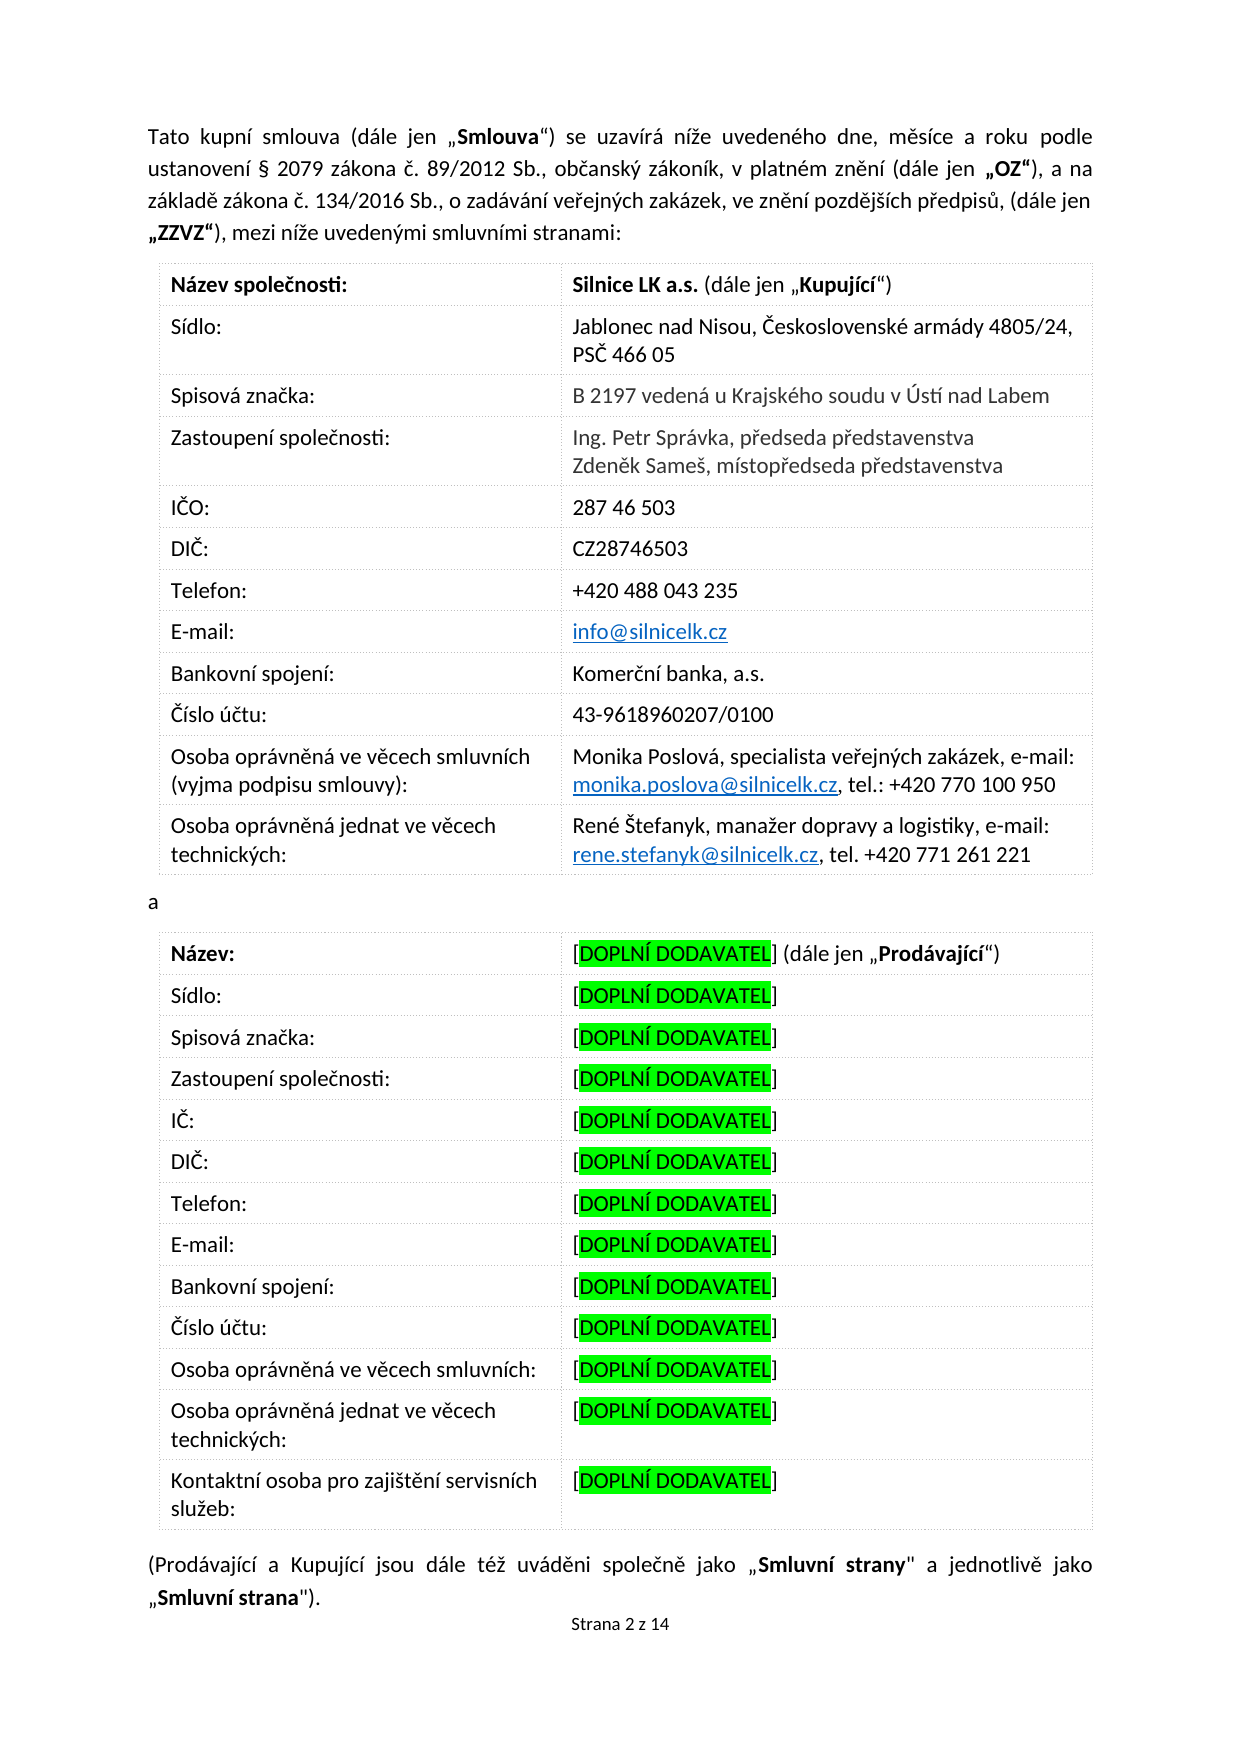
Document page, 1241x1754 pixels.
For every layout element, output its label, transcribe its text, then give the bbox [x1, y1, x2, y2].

table_cell [DOPLNÍ DODAVATEL] [561, 974, 1092, 1015]
table_header Silnice LK a.s. (dále jen „Kupující“) [561, 263, 1092, 305]
table_cell Monika Poslová, specialista veřejných zakázek, e-mail: monika.poslova@silnicelk.cz, tel.: +420 770 100 950 [561, 735, 1092, 804]
table_cell DIČ: [159, 527, 561, 568]
table_cell [DOPLNÍ DODAVATEL] [561, 1057, 1092, 1098]
table_cell Jablonec nad Nisou, Československé armády 4805/24, PSČ 466 05 [561, 305, 1092, 374]
table_cell [DOPLNÍ DODAVATEL] [561, 1015, 1092, 1057]
table_cell [DOPLNÍ DODAVATEL] [561, 1306, 1092, 1348]
table_cell Spisová značka: [159, 1015, 561, 1057]
table_header Název společnosti: [159, 263, 561, 305]
table_cell B 2197 vedená u Krajského soudu v Ústí nad Labem [561, 374, 1092, 416]
table_cell Osoba oprávněná jednat ve věcech technických: [159, 1389, 561, 1459]
table_cell E-mail: [159, 1223, 561, 1265]
table_cell CZ28746503 [561, 527, 1092, 568]
table_cell Číslo účtu: [159, 1306, 561, 1348]
table_cell DIČ: [159, 1140, 561, 1182]
table_cell 287 46 503 [561, 485, 1092, 527]
table_cell Osoba oprávněná ve věcech smluvních (vyjma podpisu smlouvy): [159, 735, 561, 804]
table_cell [DOPLNÍ DODAVATEL] [561, 1223, 1092, 1265]
table_cell [DOPLNÍ DODAVATEL] [561, 1459, 1092, 1528]
table_cell René Štefanyk, manažer dopravy a logistiky, e-mail: rene.stefanyk@silnicelk.cz, tel. +420 771 261 221 [561, 804, 1092, 874]
table_cell IČO: [159, 485, 561, 527]
text Tato kupní smlouva (dále jen „Smlouva“) se uzavírá níže uvedeného dne, měsíce a roku podle ustanovení § 2079 zákona č. 89/2012 Sb., občanský zákoník, v platném znění (dále jen „OZ“), a na základě zákona č. 134/2016 Sb., o zadávání veřejných zakázek, ve znění pozdějších předpisů, (dále jen „ZZVZ“), mezi níže uvedenými smluvními stranami: [148, 122, 1093, 246]
table_cell [DOPLNÍ DODAVATEL] [561, 1140, 1092, 1182]
table_cell [DOPLNÍ DODAVATEL] [561, 1389, 1092, 1459]
table_cell [DOPLNÍ DODAVATEL] [561, 1265, 1092, 1306]
table_cell Sídlo: [159, 305, 561, 374]
table_cell Kontaktní osoba pro zajištění servisních služeb: [159, 1459, 561, 1528]
table_cell [DOPLNÍ DODAVATEL] [561, 1348, 1092, 1389]
table_cell +420 488 043 235 [561, 569, 1092, 610]
table_cell Osoba oprávněná jednat ve věcech technických: [159, 804, 561, 874]
table_cell Zastoupení společnosti: [159, 1057, 561, 1098]
table_cell Zastoupení společnosti: [159, 416, 561, 485]
table_cell Telefon: [159, 1182, 561, 1223]
table_cell Telefon: [159, 569, 561, 610]
table_cell Bankovní spojení: [159, 652, 561, 693]
table_cell E-mail: [159, 610, 561, 652]
text (Prodávající a Kupující jsou dále též uváděni společně jako „Smluvní strany" a jednotlivě jako „Smluvní strana"). [148, 1550, 1093, 1611]
table_header Název: [159, 932, 561, 974]
table_cell [DOPLNÍ DODAVATEL] [561, 1182, 1092, 1223]
table_cell Sídlo: [159, 974, 561, 1015]
table_cell IČ: [159, 1099, 561, 1140]
table_cell Komerční banka, a.s. [561, 652, 1092, 693]
table_cell Bankovní spojení: [159, 1265, 561, 1306]
table_cell 43-9618960207/0100 [561, 693, 1092, 735]
table_cell [DOPLNÍ DODAVATEL] [561, 1099, 1092, 1140]
table_cell Spisová značka: [159, 374, 561, 416]
table_header [DOPLNÍ DODAVATEL] (dále jen „Prodávající“) [561, 932, 1092, 974]
text a [148, 887, 1093, 916]
table_cell Číslo účtu: [159, 693, 561, 735]
table_cell Ing. Petr Správka, předseda představenstva Zdeněk Sameš, místopředseda představenstva [561, 416, 1092, 485]
table_cell info@silnicelk.cz [561, 610, 1092, 652]
table_cell Osoba oprávněná ve věcech smluvních: [159, 1348, 561, 1389]
